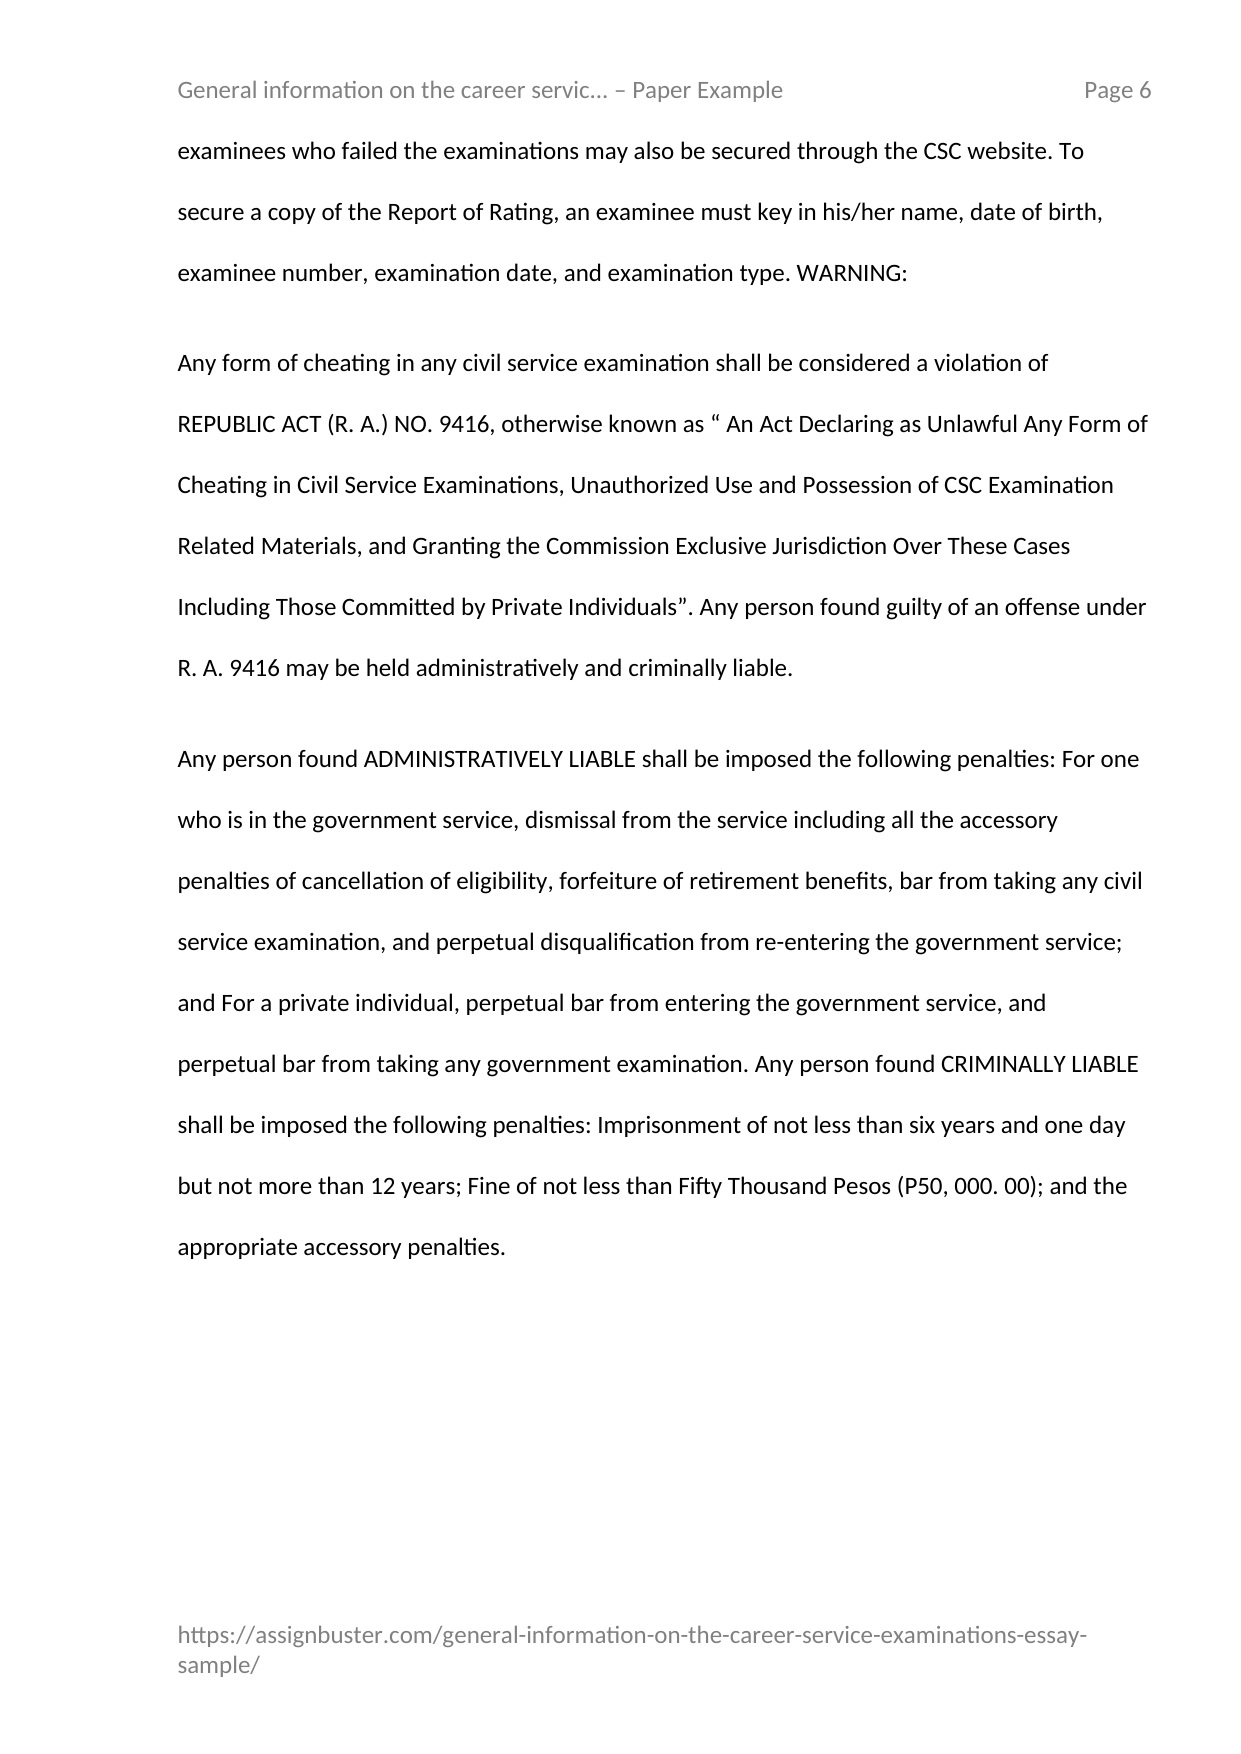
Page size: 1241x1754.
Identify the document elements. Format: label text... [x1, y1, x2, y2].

text Any person found ADMINISTRATIVELY LIABLE shall be imposed the following penalties: For one who is in the government service, dismissal from the service including all the accessory penalties of cancellation of eligibility, forfeiture of retirement benefits, bar from taking any civil service examination, and perpetual disqualification from re-entering the government service; and For a private individual, perpetual bar from entering the government service, and perpetual bar from taking any government examination. Any person found CRIMINALLY LIABLE shall be imposed the following penalties: Imprisonment of not less than six years and one day but not more than 12 years; Fine of not less than Fifty Thousand Pesos (P50, 000. 00); and the appropriate accessory penalties. [177, 743, 1152, 1262]
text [177, 135, 1152, 287]
text Any form of cheating in any civil service examination shall be considered a violation of REPUBLIC ACT (R. A.) NO. 9416, otherwise known as “ An Act Declaring as Unlawful Any Form of Cheating in Civil Service Examinations, Unauthorized Use and Possession of CSC Examination Related Materials, and Granting the Commission Exclusive Jurisdiction Over These Cases Including Those Committed by Private Individuals”. Any person found guilty of an offense under R. A. 9416 may be held administratively and criminally liable. [177, 347, 1152, 683]
